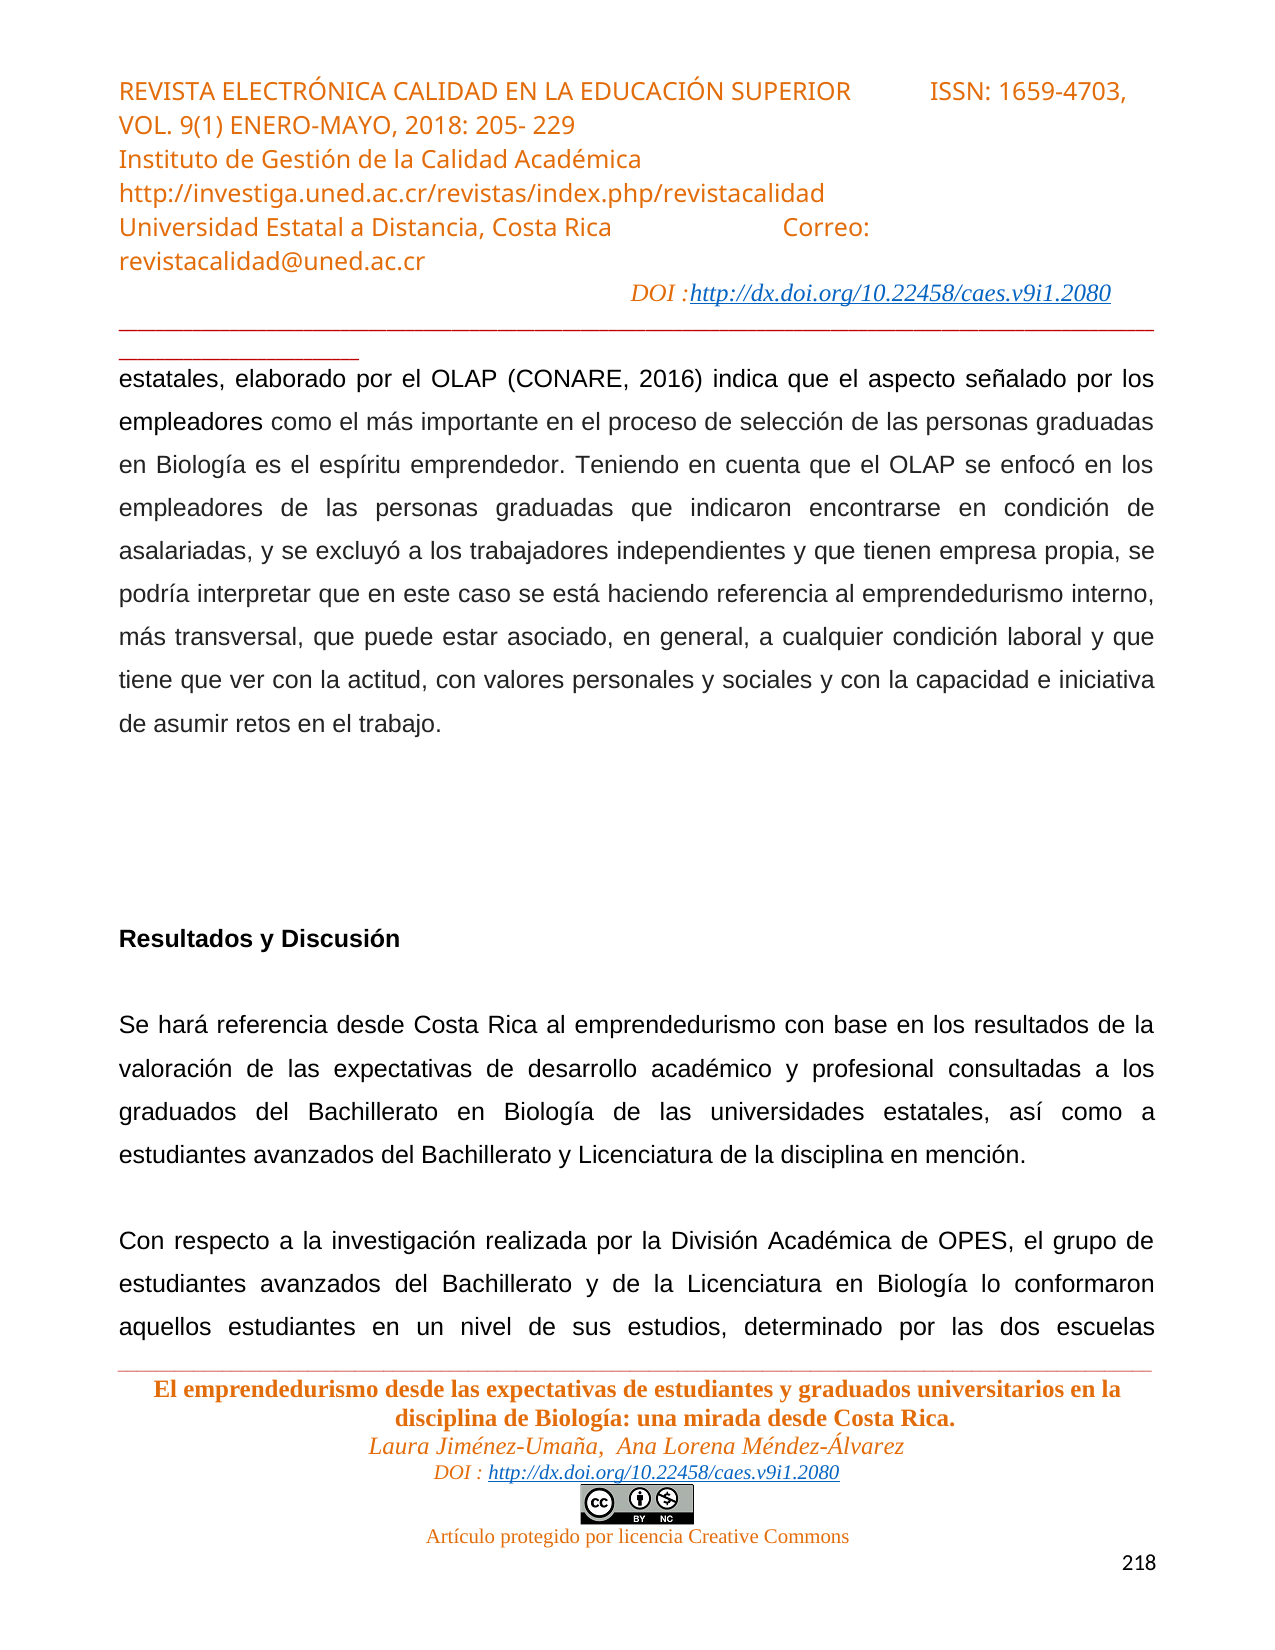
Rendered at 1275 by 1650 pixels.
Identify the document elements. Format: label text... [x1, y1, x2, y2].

text Se hará referencia desde Costa Rica al emprendedurismo con base en los resultados de la valoración de las expectativas de desarrollo académico y profesional consultadas a los graduados del Bachillerato en Biología de las universidades estatales, así como a estudiantes avanzados del Bachillerato y Licenciatura de la disciplina en mención. [118, 1010, 1156, 1168]
picture [580, 1484, 695, 1525]
text Resultados y Discusión [118, 924, 1156, 953]
